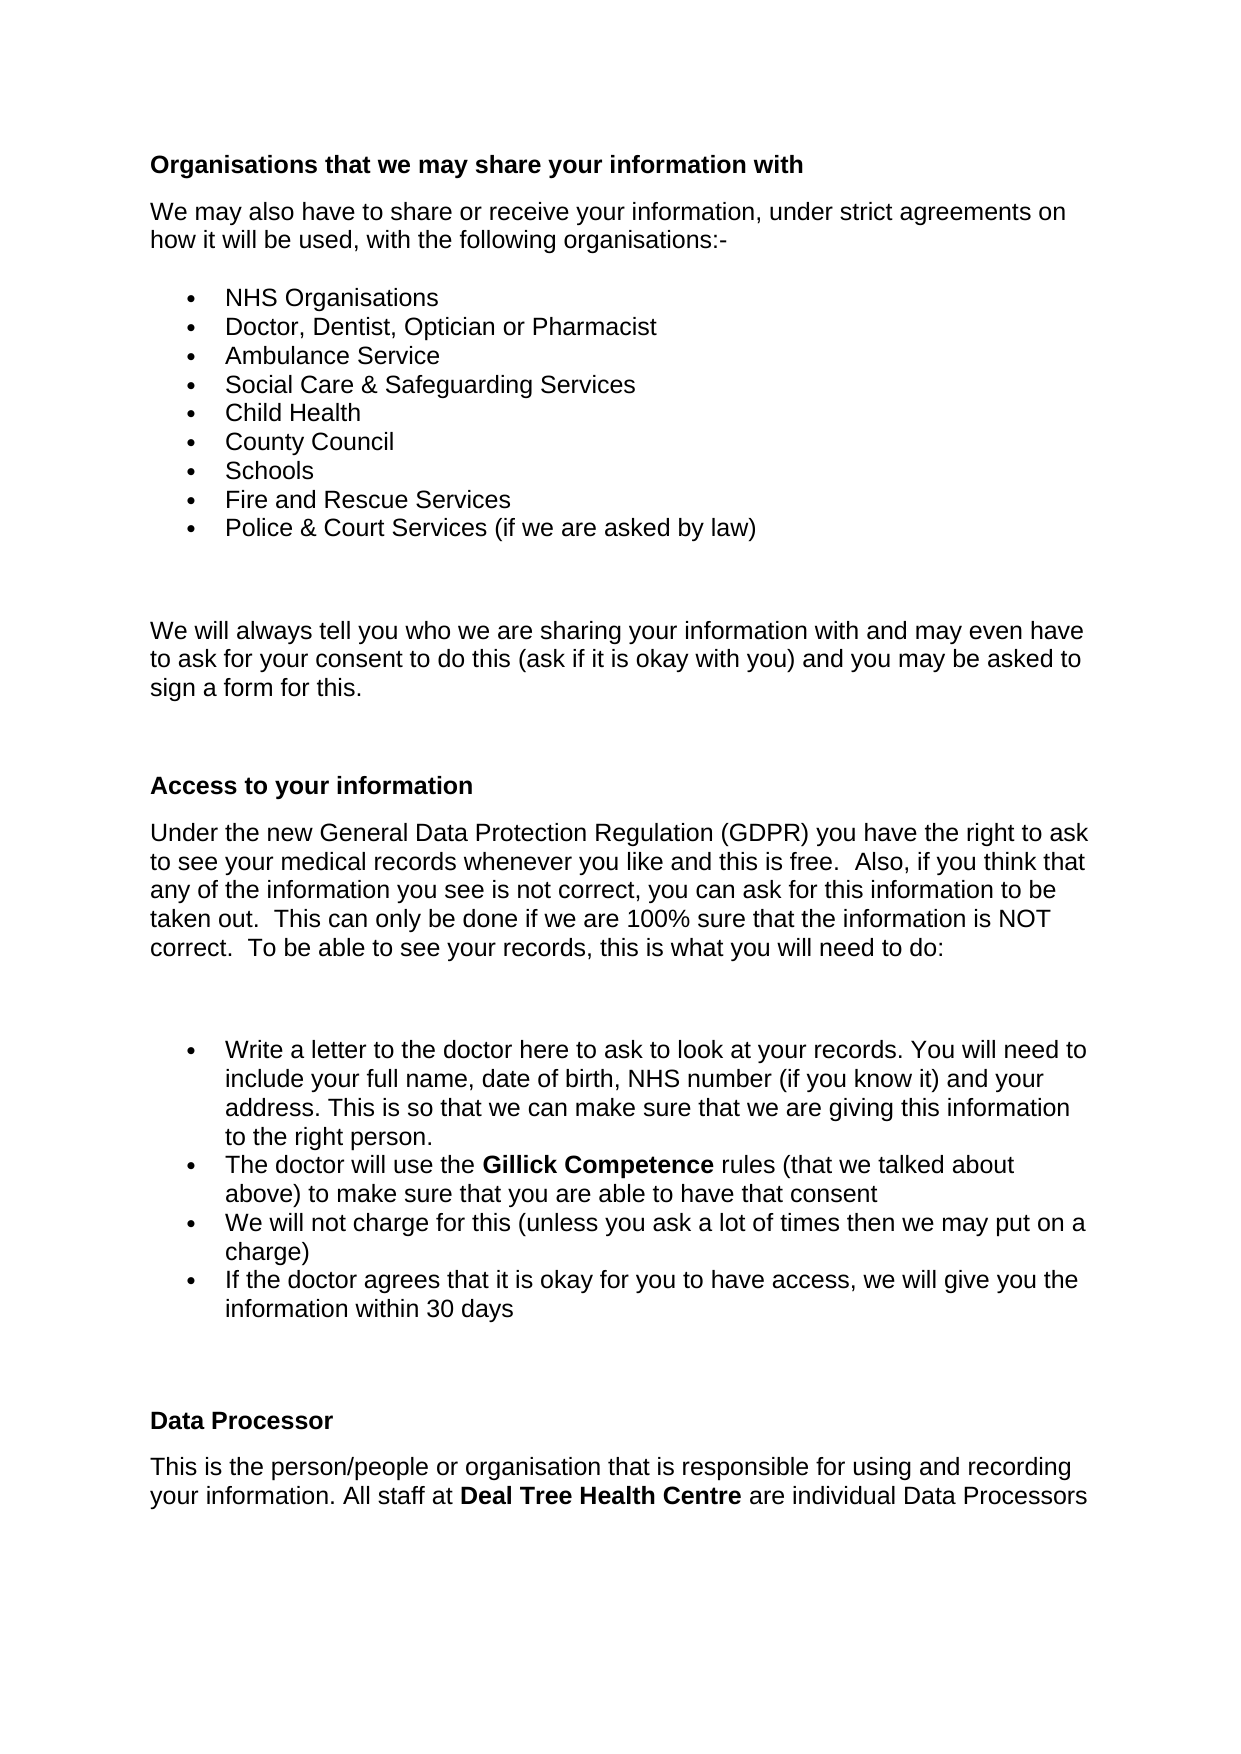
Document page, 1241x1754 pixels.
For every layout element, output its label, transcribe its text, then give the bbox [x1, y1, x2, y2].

list Social Care & Safeguarding Services [187, 369, 1090, 398]
list If the doctor agrees that it is okay for you to have access, we will give you the information within 30 days [187, 1265, 1090, 1323]
list Doctor, Dentist, Optician or Pharmacist [187, 312, 1090, 341]
subtitle Organisations that we may share your information with [150, 150, 1090, 179]
list Child Health [187, 398, 1090, 427]
list Ambulance Service [187, 341, 1090, 369]
list The doctor will use the Gillick Competence rules (that we talked about above) to make sure that you are able to have that consent [187, 1150, 1090, 1208]
list We will not charge for this (unless you ask a lot of times then we may put on a charge) [187, 1208, 1090, 1265]
text We may also have to share or receive your information, under strict agreements on how it will be used, with the following organisations:- [150, 197, 1090, 254]
list NHS Organisations [187, 283, 1090, 312]
list Schools [187, 456, 1090, 484]
list Write a letter to the doctor here to ask to look at your records. You will need to include your full name, date of birth, NHS number (if you know it) and your address. This is so that we can make sure that we are giving this information to the right person. [187, 1035, 1090, 1150]
list Fire and Rescue Services [187, 484, 1090, 513]
subtitle Data Processor [150, 1406, 1090, 1434]
text We will always tell you who we are sharing your information with and may even have to ask for your consent to do this (ask if it is okay with you) and you may be asked to sign a form for this. [150, 616, 1090, 702]
text This is the person/people or organisation that is responsible for using and recording your information. All staff at Deal Tree Health Centre are individual Data Processors [150, 1452, 1090, 1510]
list Police & Court Services (if we are asked by law) [187, 513, 1090, 542]
list County Council [187, 427, 1090, 456]
subtitle Access to your information [150, 771, 1090, 800]
text Under the new General Data Protection Regulation (GDPR) you have the right to ask to see your medical records whenever you like and this is free. Also, if you think that any of the information you see is not correct, you can ask for this information to be taken out. This can only be done if we are 100% sure that the information is NOT correct. To be able to see your records, this is what you will need to do: [150, 818, 1090, 962]
